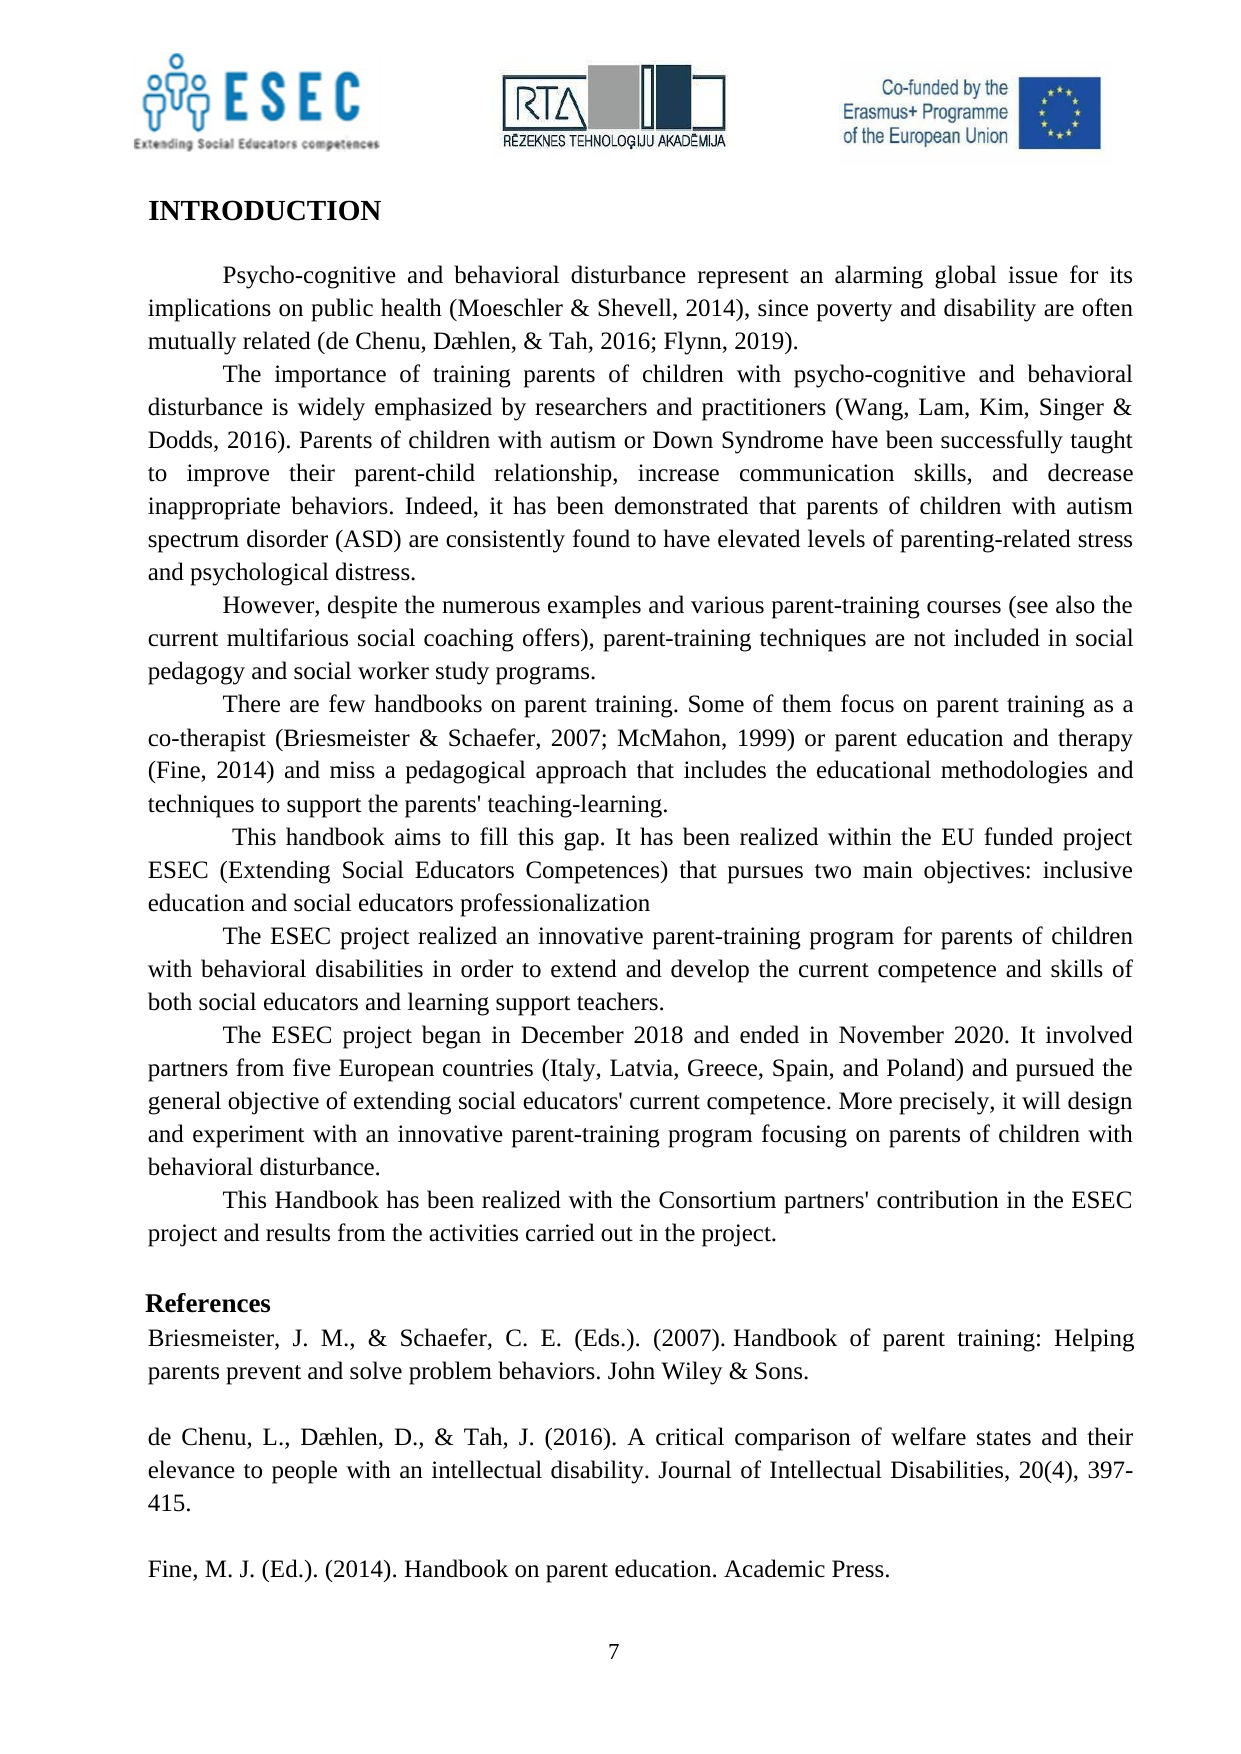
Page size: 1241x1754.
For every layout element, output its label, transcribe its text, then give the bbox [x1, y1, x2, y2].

text Psycho-cognitive and behavioral disturbance represent an alarming global issue for its implications on public health (Moeschler & Shevell, 2014), since poverty and disability are often mutually related (de Chenu, Dæhlen, & Tah, 2016; Flynn, 2019). [148, 260, 1134, 355]
picture [133, 52, 380, 152]
text References [79, 1287, 1135, 1318]
text The importance of training parents of children with psycho-cognitive and behavioral disturbance is widely emphasized by researchers and practitioners (Wang, Lam, Kim, Singer & Dodds, 2016). Parents of children with autism or Down Syndrome have been successfully taught to improve their parent-child relationship, increase communication skills, and decrease inappropriate behaviors. Indeed, it has been demonstrated that parents of children with autism spectrum disorder (ASD) are consistently found to have elevated levels of parenting-related stress and psychological distress. [148, 359, 1134, 586]
text Briesmeister, J. M., & Schaefer, C. E. (Eds.). (2007). Handbook of parent training: Helping parents prevent and solve problem behaviors. John Wiley & Sons. [148, 1323, 1135, 1384]
text de Chenu, L., Dæhlen, D., & Tah, J. (2016). A critical comparison of welfare states and their elevance to people with an intellectual disability. Journal of Intellectual Disabilities, 20(4), 397-415. [148, 1422, 1135, 1517]
text INTRODUCTION [148, 193, 1134, 227]
text Fine, M. J. (Ed.). (2014). Handbook on parent education. Academic Press. [148, 1554, 1135, 1583]
picture [491, 60, 734, 158]
text There are few handbooks on parent training. Some of them focus on parent training as a co-therapist (Briesmeister & Schaefer, 2007; McMahon, 1999) or parent education and therapy (Fine, 2014) and miss a pedagogical approach that includes the educational methodologies and techniques to support the parents' teaching-learning. [148, 689, 1134, 817]
picture [838, 60, 1113, 166]
text This Handbook has been realized with the Consortium partners' contribution in the ESEC project and results from the activities carried out in the project. [148, 1185, 1134, 1247]
text This handbook aims to fill this gap. It has been realized within the EU funded project ESEC (Extending Social Educators Competences) that pursues two main objectives: inclusive education and social educators professionalization [148, 822, 1134, 917]
text However, despite the numerous examples and various parent-training courses (see also the current multifarious social coaching offers), parent-training techniques are not included in social pedagogy and social worker study programs. [148, 590, 1134, 685]
text The ESEC project began in December 2018 and ended in November 2020. It involved partners from five European countries (Italy, Latvia, Greece, Spain, and Poland) and pursued the general objective of extending social educators' current competence. More precisely, it will design and experiment with an innovative parent-training program focusing on parents of children with behavioral disturbance. [148, 1020, 1134, 1181]
text The ESEC project realized an innovative parent-training program for parents of children with behavioral disabilities in order to extend and develop the current competence and skills of both social educators and learning support teachers. [148, 921, 1134, 1016]
